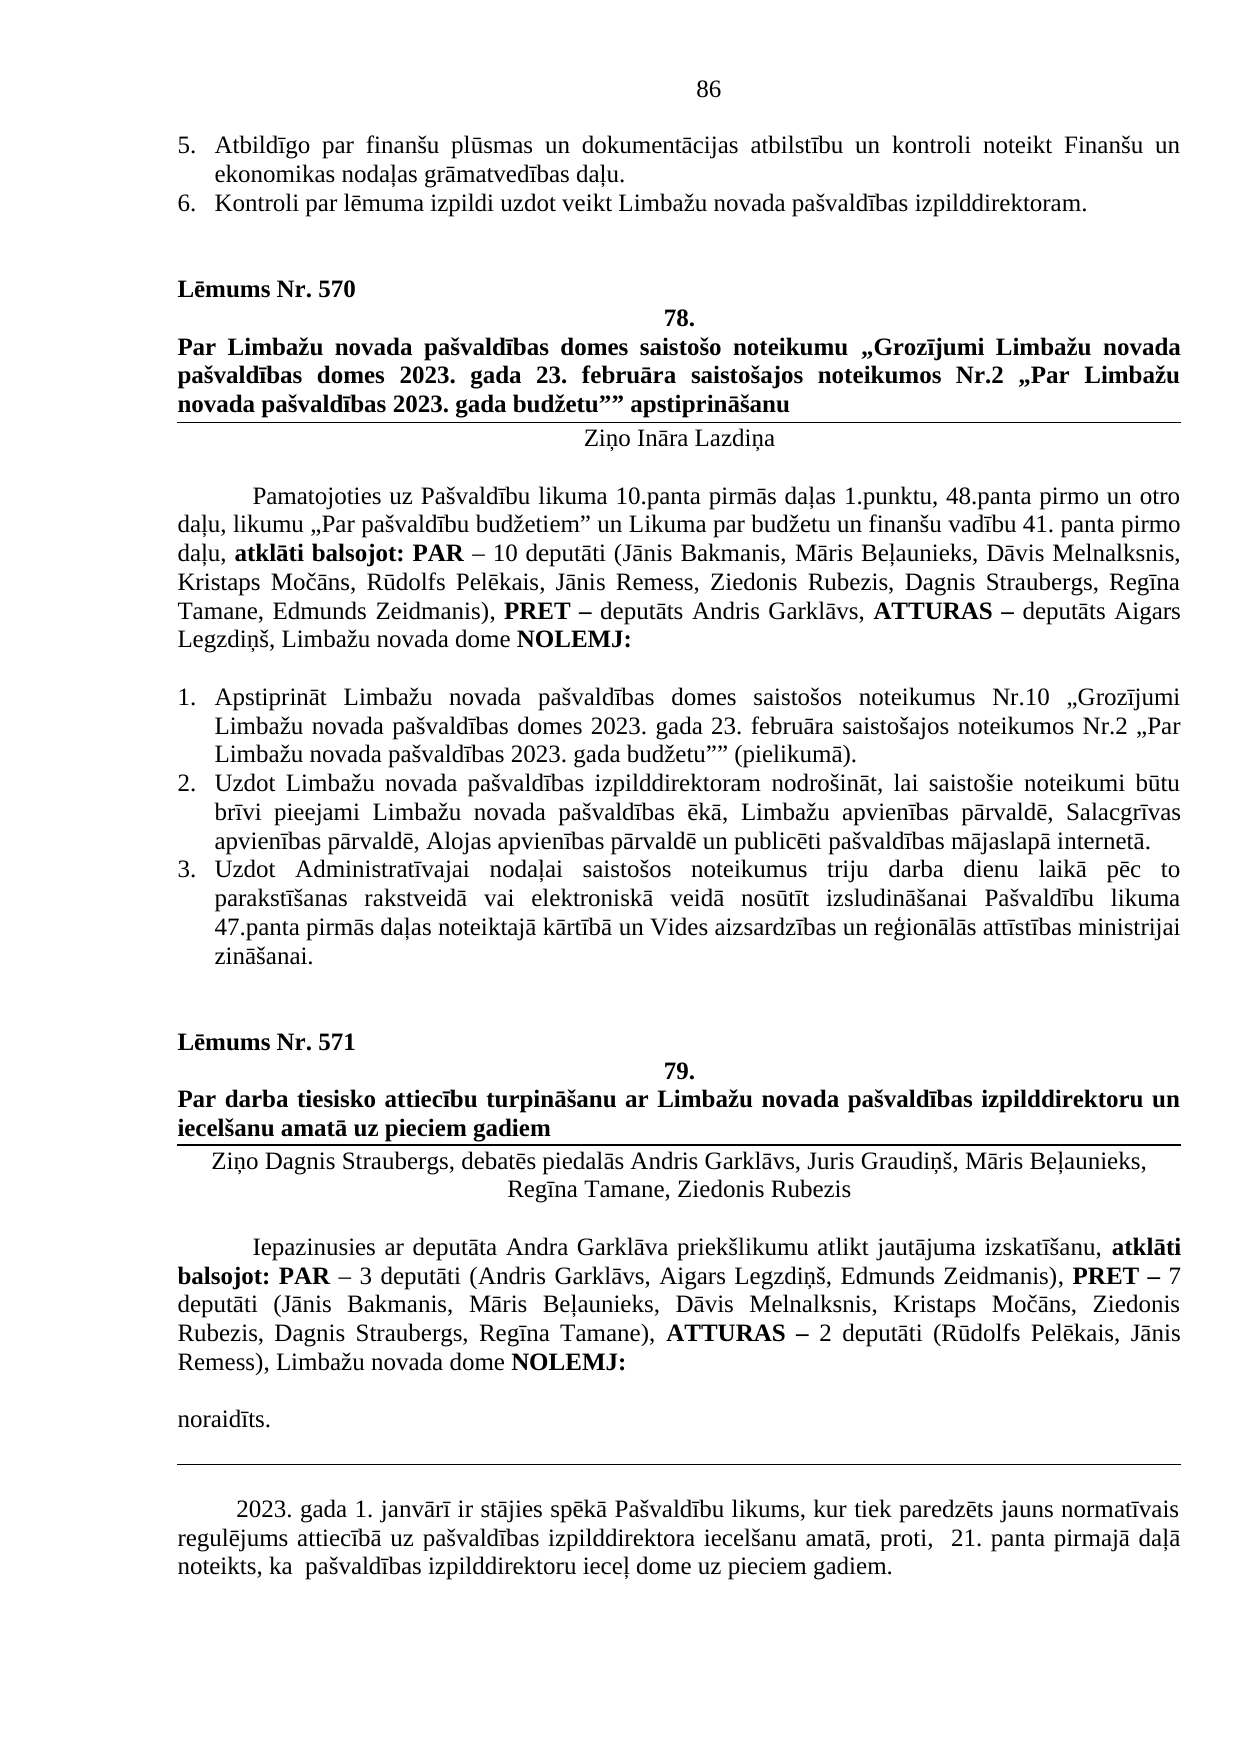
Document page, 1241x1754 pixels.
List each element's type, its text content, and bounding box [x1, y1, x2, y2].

text Iepazinusies ar deputāta Andra Garklāva priekšlikumu atlikt jautājuma izskatīšanu, atklāti balsojot: PAR – 3 deputāti (Andris Garklāvs, Aigars Legzdiņš, Edmunds Zeidmanis), PRET – 7 deputāti (Jānis Bakmanis, Māris Beļaunieks, Dāvis Melnalksnis, Kristaps Močāns, Ziedonis Rubezis, Dagnis Straubergs, Regīna Tamane), ATTURAS – 2 deputāti (Rūdolfs Pelēkais, Jānis Remess), Limbažu novada dome NOLEMJ: [177, 1232, 1181, 1376]
text Pamatojoties uz Pašvaldību likuma 10.panta pirmās daļas 1.punktu, 48.panta pirmo un otro daļu, likumu „Par pašvaldību budžetiem” un Likuma par budžetu un finanšu vadību 41. panta pirmo daļu, atklāti balsojot: PAR – 10 deputāti (Jānis Bakmanis, Māris Beļaunieks, Dāvis Melnalksnis, Kristaps Močāns, Rūdolfs Pelēkais, Jānis Remess, Ziedonis Rubezis, Dagnis Straubergs, Regīna Tamane, Edmunds Zeidmanis), PRET – deputāts Andris Garklāvs, ATTURAS – deputāts Aigars Legzdiņš, Limbažu novada dome NOLEMJ: [177, 481, 1181, 653]
text noraidīts. [177, 1404, 1181, 1433]
list Atbildīgo par finanšu plūsmas un dokumentācijas atbilstību un kontroli noteikt Finanšu un ekonomikas nodaļas grāmatvedības daļu. [177, 131, 1181, 188]
text Lēmums Nr. 570 [177, 274, 1181, 303]
text Ziņo Ināra Lazdiņa [177, 423, 1181, 452]
list Uzdot Limbažu novada pašvaldības izpilddirektoram nodrošināt, lai saistošie noteikumi būtu brīvi pieejami Limbažu novada pašvaldības ēkā, Limbažu apvienības pārvaldē, Salacgrīvas apvienības pārvaldē, Alojas apvienības pārvaldē un publicēti pašvaldības mājaslapā internetā. [177, 768, 1181, 854]
text Ziņo Dagnis Straubergs, debatēs piedalās Andris Garklāvs, Juris Graudiņš, Māris Beļaunieks, Regīna Tamane, Ziedonis Rubezis [177, 1146, 1181, 1203]
list Apstiprināt Limbažu novada pašvaldības domes saistošos noteikumus Nr.10 „Grozījumi Limbažu novada pašvaldības domes 2023. gada 23. februāra saistošajos noteikumos Nr.2 „Par Limbažu novada pašvaldības 2023. gada budžetu”” (pielikumā). [177, 682, 1181, 768]
text 2023. gada 1. janvārī ir stājies spēkā Pašvaldību likums, kur tiek paredzēts jauns normatīvais regulējums attiecībā uz pašvaldības izpilddirektora iecelšanu amatā, proti, 21. panta pirmajā daļā noteikts, ka pašvaldības izpilddirektoru ieceļ dome uz pieciem gadiem. [177, 1494, 1181, 1580]
text Par Limbažu novada pašvaldības domes saistošo noteikumu „Grozījumi Limbažu novada pašvaldības domes 2023. gada 23. februāra saistošajos noteikumos Nr.2 „Par Limbažu novada pašvaldības 2023. gada budžetu”” apstiprināšanu [177, 332, 1181, 422]
list Kontroli par lēmuma izpildi uzdot veikt Limbažu novada pašvaldības izpilddirektoram. [177, 188, 1181, 217]
text 79. [177, 1056, 1181, 1084]
text 78. [177, 303, 1181, 332]
list Uzdot Administratīvajai nodaļai saistošos noteikumus triju darba dienu laikā pēc to parakstīšanas rakstveidā vai elektroniskā veidā nosūtīt izsludināšanai Pašvaldību likuma 47.panta pirmās daļas noteiktajā kārtībā un Vides aizsardzības un reģionālās attīstības ministrijai zināšanai. [177, 854, 1181, 969]
text Par darba tiesisko attiecību turpināšanu ar Limbažu novada pašvaldības izpilddirektoru un iecelšanu amatā uz pieciem gadiem [177, 1084, 1181, 1144]
text Lēmums Nr. 571 [177, 1027, 1181, 1056]
